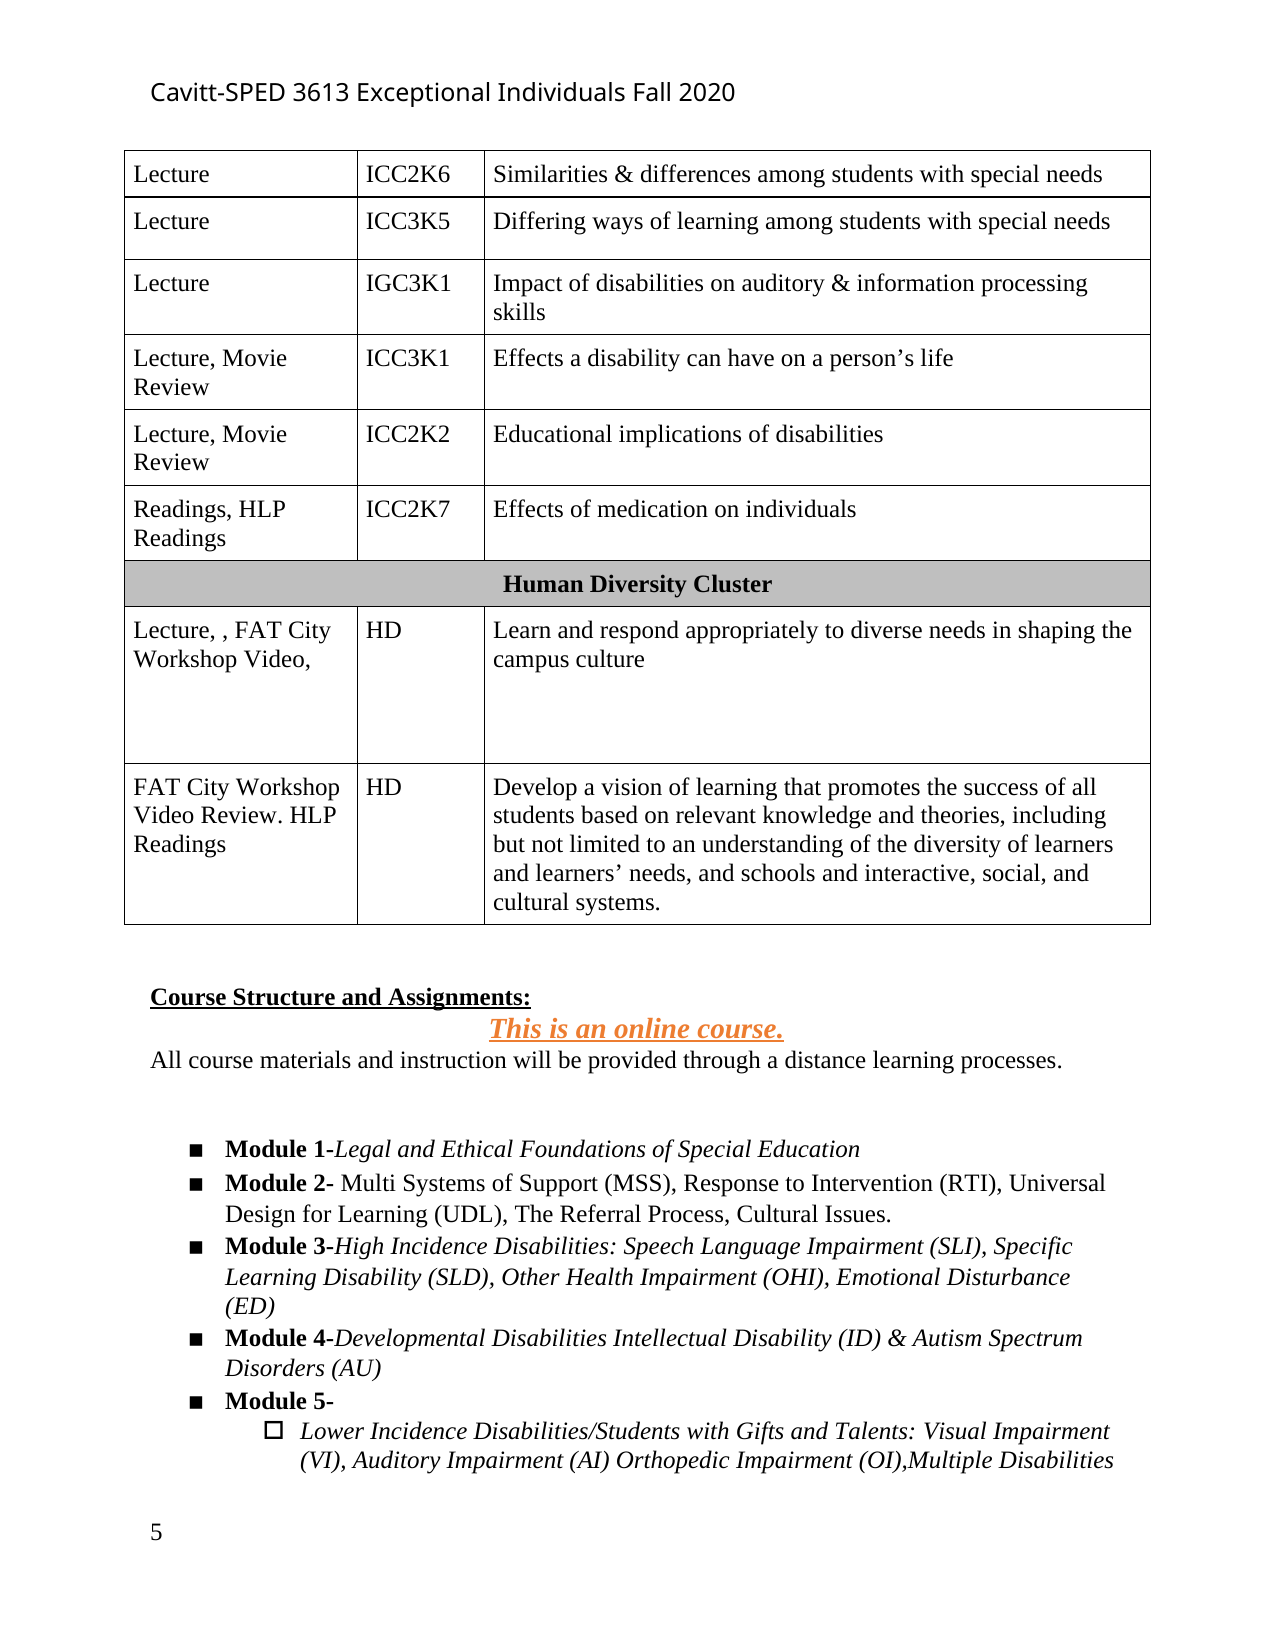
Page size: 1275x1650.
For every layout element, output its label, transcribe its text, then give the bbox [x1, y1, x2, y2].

table_cell Effects a disability can have on a person’s life [485, 335, 1150, 409]
table_cell Lecture, , FAT City Workshop Video, [125, 607, 357, 762]
text This is an online course. [150, 1011, 1125, 1045]
table_cell FAT City Workshop Video Review. HLP Readings [125, 764, 357, 924]
table_cell Educational implications of disabilities [485, 410, 1150, 484]
table_cell ICC2K7 [358, 486, 484, 560]
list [262, 1416, 1125, 1474]
table_cell IGC3K1 [358, 260, 484, 334]
list Module 4-Developmental Disabilities Intellectual Disability (ID) & Autism Spectrum Disorders (AU) [187, 1319, 1125, 1382]
table_cell Differing ways of learning among students with special needs [485, 198, 1150, 259]
table_cell Effects of medication on individuals [485, 486, 1150, 560]
text Course Structure and Assignments: [150, 982, 1125, 1011]
table_cell Human Diversity Cluster [125, 561, 1150, 606]
table_cell Lecture, Movie Review [125, 335, 357, 409]
table_cell ICC2K2 [358, 410, 484, 484]
text All course materials and instruction will be provided through a distance learning processes. [150, 1045, 1125, 1073]
table_cell ICC3K1 [358, 335, 484, 409]
list Module 3-High Incidence Disabilities: Speech Language Impairment (SLI), Specific Learning Disability (SLD), Other Health Impairment (OHI), Emotional Disturbance (ED) [187, 1228, 1125, 1319]
table_cell Impact of disabilities on auditory & information processing skills [485, 260, 1150, 334]
table_cell HD [358, 764, 484, 924]
table_cell ICC3K5 [358, 198, 484, 259]
table_cell Develop a vision of learning that promotes the success of all students based on relevant knowledge and theories, including but not limited to an understanding of the diversity of learners and learners’ needs, and schools and interactive, social, and cultural systems. [485, 764, 1150, 924]
table_cell Similarities & differences among students with special needs [485, 151, 1150, 196]
table_cell Lecture [125, 198, 357, 259]
table_cell Lecture [125, 151, 357, 196]
list Module 2- Multi Systems of Support (MSS), Response to Intervention (RTI), Universal Design for Learning (UDL), The Referral Process, Cultural Issues. [187, 1165, 1125, 1228]
table_cell Lecture, Movie Review [125, 410, 357, 484]
table_cell Readings, HLP Readings [125, 486, 357, 560]
list Module 1-Legal and Ethical Foundations of Special Education [187, 1131, 1125, 1165]
table_cell ICC2K6 [358, 151, 484, 196]
list Module 5- [187, 1382, 1125, 1416]
table_cell Learn and respond appropriately to diverse needs in shaping the campus culture [485, 607, 1150, 762]
table_cell HD [358, 607, 484, 762]
table_cell Lecture [125, 260, 357, 334]
